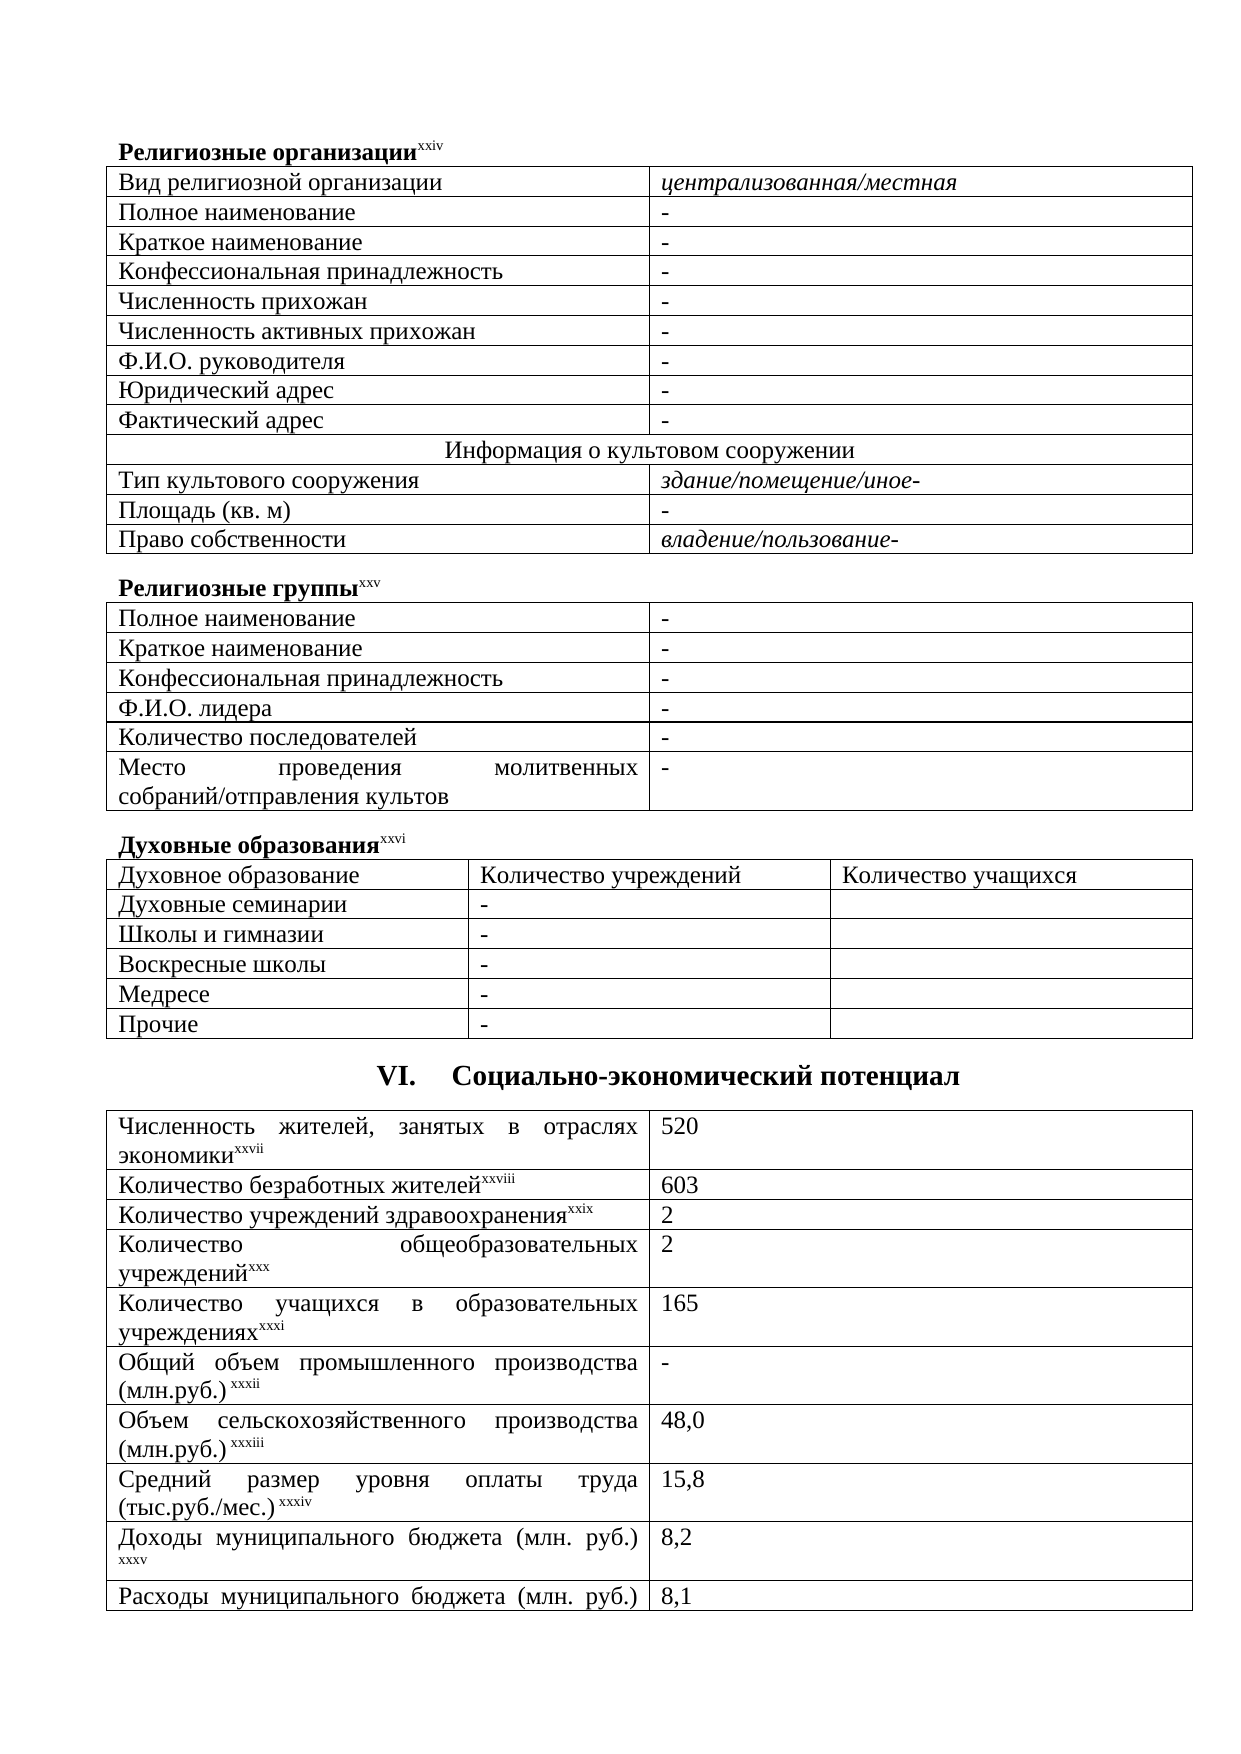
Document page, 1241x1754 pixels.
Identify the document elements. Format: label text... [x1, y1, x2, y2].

table_cell Краткое наименование [107, 227, 649, 255]
text Религиозные группы [118, 573, 1181, 602]
table_cell Тип культового сооружения [107, 465, 649, 494]
table_cell - [650, 723, 1192, 751]
table_cell - [650, 1347, 1192, 1404]
table_cell - [650, 376, 1192, 404]
table_cell Воскресные школы [107, 949, 468, 978]
table_cell Доходы муниципального бюджета (млн. руб.) [107, 1522, 649, 1580]
table_cell [831, 890, 1192, 918]
table_cell - [650, 256, 1192, 285]
table_cell Количество безработных жителей [107, 1170, 649, 1199]
table_cell Количество последователей [107, 723, 649, 751]
table_cell Ф.И.О. руководителя [107, 346, 649, 374]
table_cell Информация о культовом сооружении [107, 435, 1192, 464]
table_cell Место проведения молитвенных собраний/отправления культов [107, 752, 649, 810]
table_cell Право собственности [107, 525, 649, 553]
table_cell Духовные семинарии [107, 890, 468, 918]
table_cell - [650, 197, 1192, 226]
table_cell - [469, 1009, 830, 1037]
table_cell Численность прихожан [107, 286, 649, 315]
table_cell - [469, 979, 830, 1008]
table_cell Конфессиональная принадлежность [107, 663, 649, 692]
table_cell - [650, 227, 1192, 255]
table_header Полное наименование [107, 603, 649, 632]
table_cell 8,1 [650, 1581, 1192, 1609]
list Социально-экономический потенциал [156, 1058, 1181, 1091]
table_cell - [469, 890, 830, 918]
table_cell Ф.И.О. лидера [107, 693, 649, 721]
table_cell - [469, 919, 830, 948]
table_header Духовное образование [107, 860, 468, 888]
table_cell Количество учреждений здравоохранения [107, 1200, 649, 1228]
text Духовные образования [118, 830, 1181, 859]
table_header - [650, 603, 1192, 632]
table_cell 48,0 [650, 1405, 1192, 1463]
table_cell Общий объем промышленного производства (млн.руб.) [107, 1347, 649, 1404]
table_cell Площадь (кв. м) [107, 495, 649, 523]
table_cell [831, 949, 1192, 978]
table_header централизованная/местная [650, 167, 1192, 196]
table_cell - [650, 693, 1192, 721]
table_cell 165 [650, 1288, 1192, 1346]
table_cell Численность активных прихожан [107, 316, 649, 345]
table_cell [831, 919, 1192, 948]
table_cell Количество учащихся в образовательных учреждениях [107, 1288, 649, 1346]
table_header Количество учащихся [831, 860, 1192, 888]
table_cell Средний размер уровня оплаты труда (тыс.руб./мес.) [107, 1464, 649, 1521]
table_cell [831, 1009, 1192, 1037]
table_cell - [650, 663, 1192, 692]
table_cell владение/пользование- [650, 525, 1192, 553]
table_cell Фактический адрес [107, 405, 649, 434]
table_cell - [650, 752, 1192, 810]
table_cell 603 [650, 1170, 1192, 1199]
table_header Количество учреждений [469, 860, 830, 888]
table_cell 2 [650, 1230, 1192, 1287]
table_header Численность жителей, занятых в отраслях экономики [107, 1111, 649, 1169]
table_cell - [650, 405, 1192, 434]
table_cell [831, 979, 1192, 1008]
text Религиозные организации [118, 137, 1181, 166]
table_cell Школы и гимназии [107, 919, 468, 948]
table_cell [107, 1581, 649, 1609]
table_cell 8,2 [650, 1522, 1192, 1580]
table_cell - [650, 286, 1192, 315]
table_header 520 [650, 1111, 1192, 1169]
table_cell Полное наименование [107, 197, 649, 226]
table_cell Прочие [107, 1009, 468, 1037]
table_cell Краткое наименование [107, 633, 649, 662]
table_cell 2 [650, 1200, 1192, 1228]
table_header Вид религиозной организации [107, 167, 649, 196]
table_cell Медресе [107, 979, 468, 1008]
table_cell Количество общеобразовательных учреждений [107, 1230, 649, 1287]
table_cell - [650, 633, 1192, 662]
table_cell - [650, 316, 1192, 345]
table_cell 15,8 [650, 1464, 1192, 1521]
table_cell - [469, 949, 830, 978]
table_cell здание/помещение/иное- [650, 465, 1192, 494]
table_cell - [650, 346, 1192, 374]
table_cell Объем сельскохозяйственного производства (млн.руб.) [107, 1405, 649, 1463]
table_cell Юридический адрес [107, 376, 649, 404]
table_cell - [650, 495, 1192, 523]
table_cell Конфессиональная принадлежность [107, 256, 649, 285]
